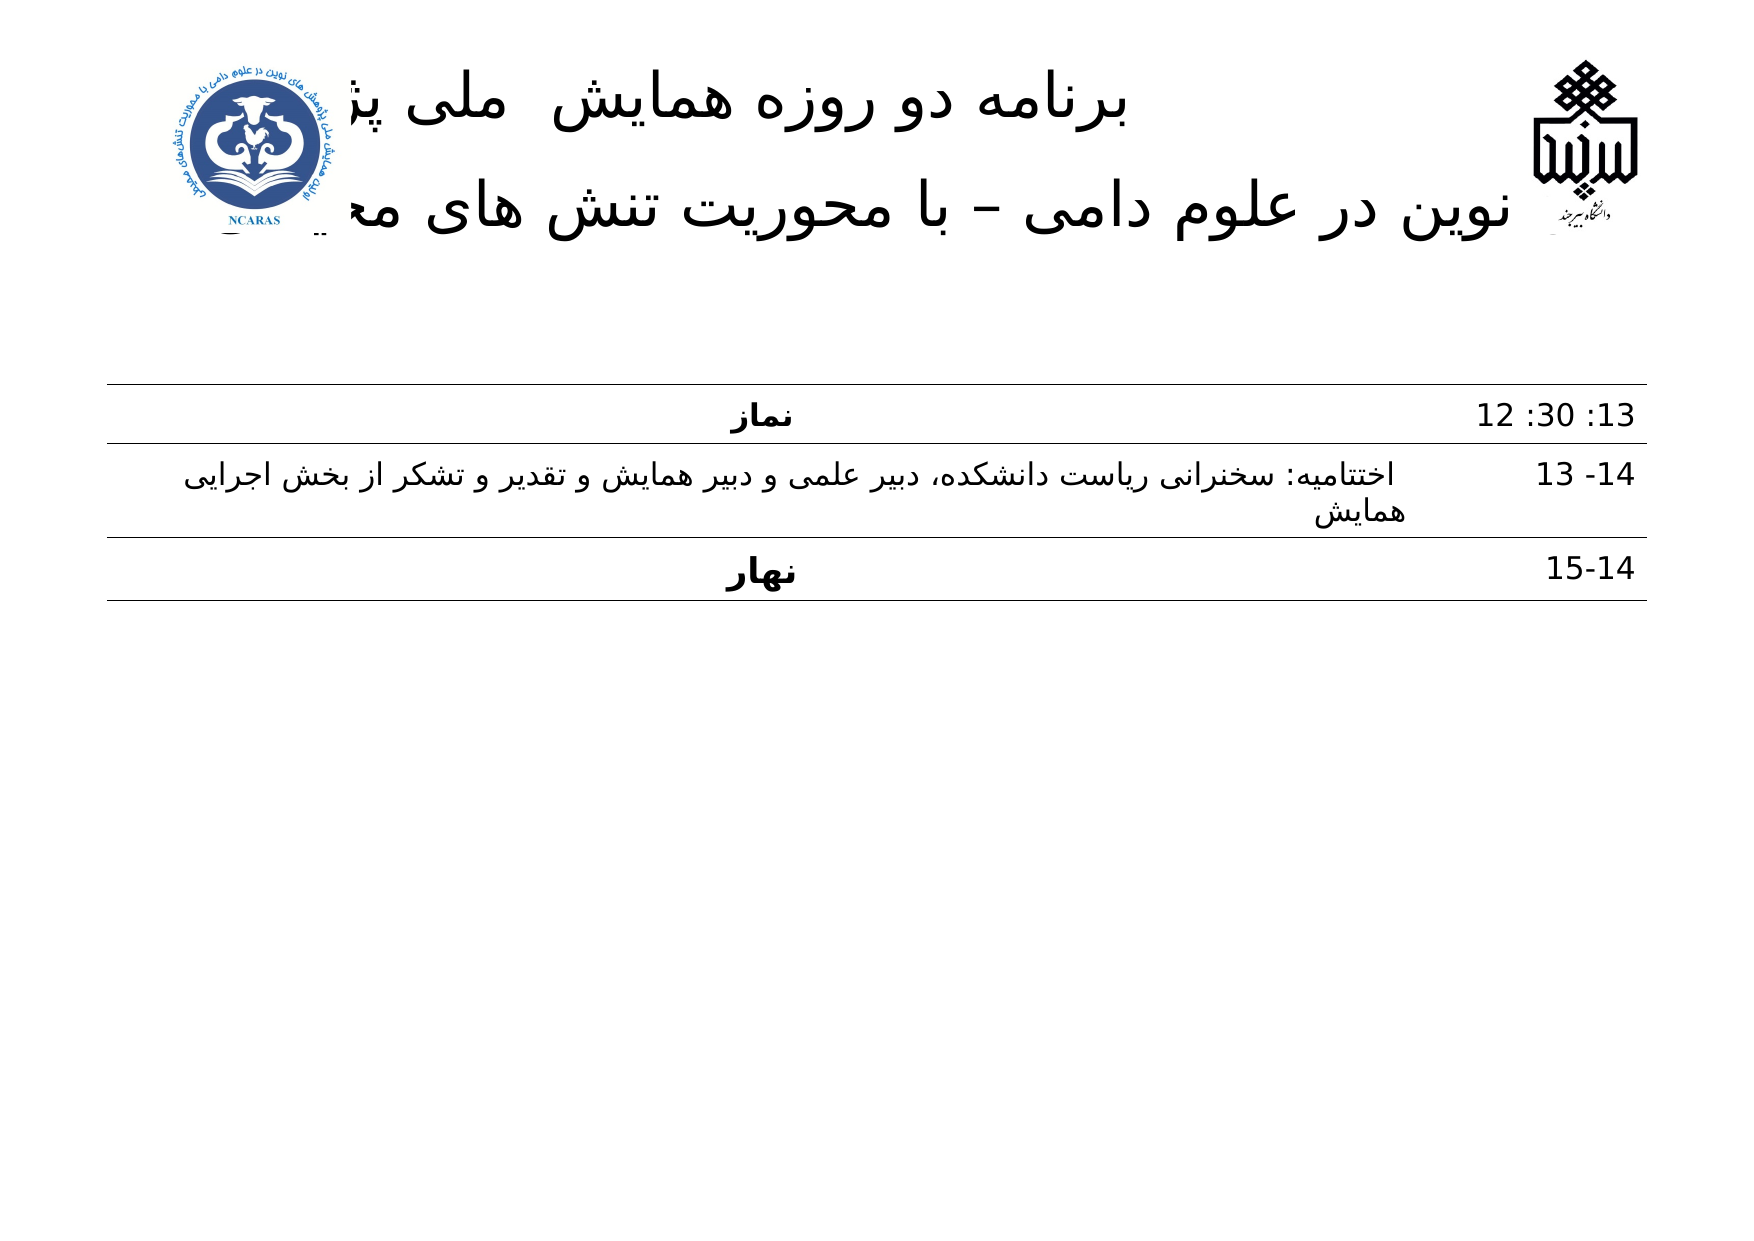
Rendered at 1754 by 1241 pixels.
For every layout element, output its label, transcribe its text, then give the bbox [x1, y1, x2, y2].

table_cell اختتامیه: سخنرانی ریاست دانشکده، دبیر علمی و دبیر همایش و تقدیر و تشکر از بخش اجرایی همایش [107, 444, 1417, 537]
table_cell 13: 30: 12 [1418, 385, 1647, 442]
table_cell 15-14 [1418, 538, 1647, 600]
table_cell نهار [107, 538, 1417, 600]
table_cell نماز [107, 385, 1417, 442]
picture [1514, 53, 1652, 232]
table_cell 14- 13 [1418, 444, 1647, 537]
picture [147, 53, 351, 232]
